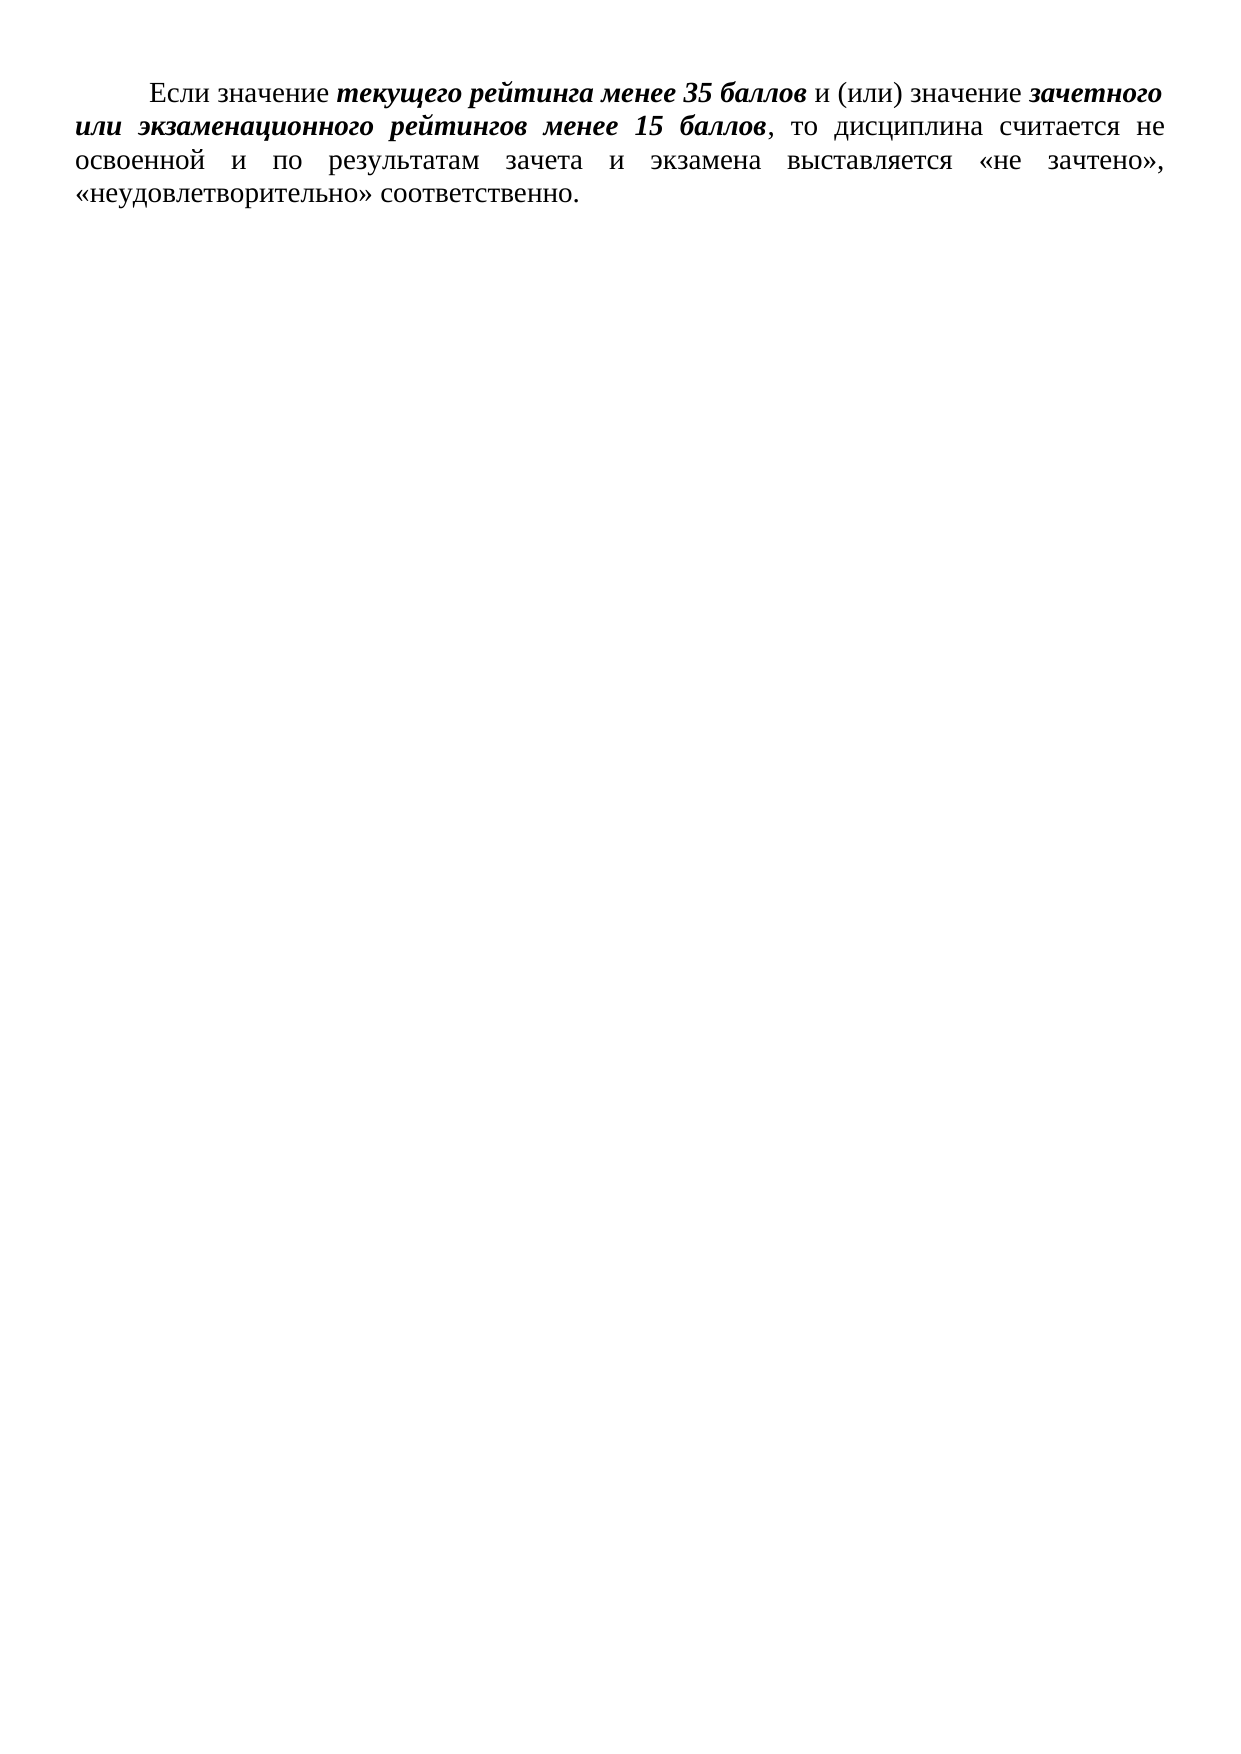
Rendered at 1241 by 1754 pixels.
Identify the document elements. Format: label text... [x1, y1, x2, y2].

text Если значение текущего рейтинга менее 35 баллов и (или) значение зачетного или экзаменационного рейтингов менее 15 баллов, то дисциплина считается не освоенной и по результатам зачета и экзамена выставляется «не зачтено», «неудовлетворительно» соответственно. [75, 75, 1165, 209]
